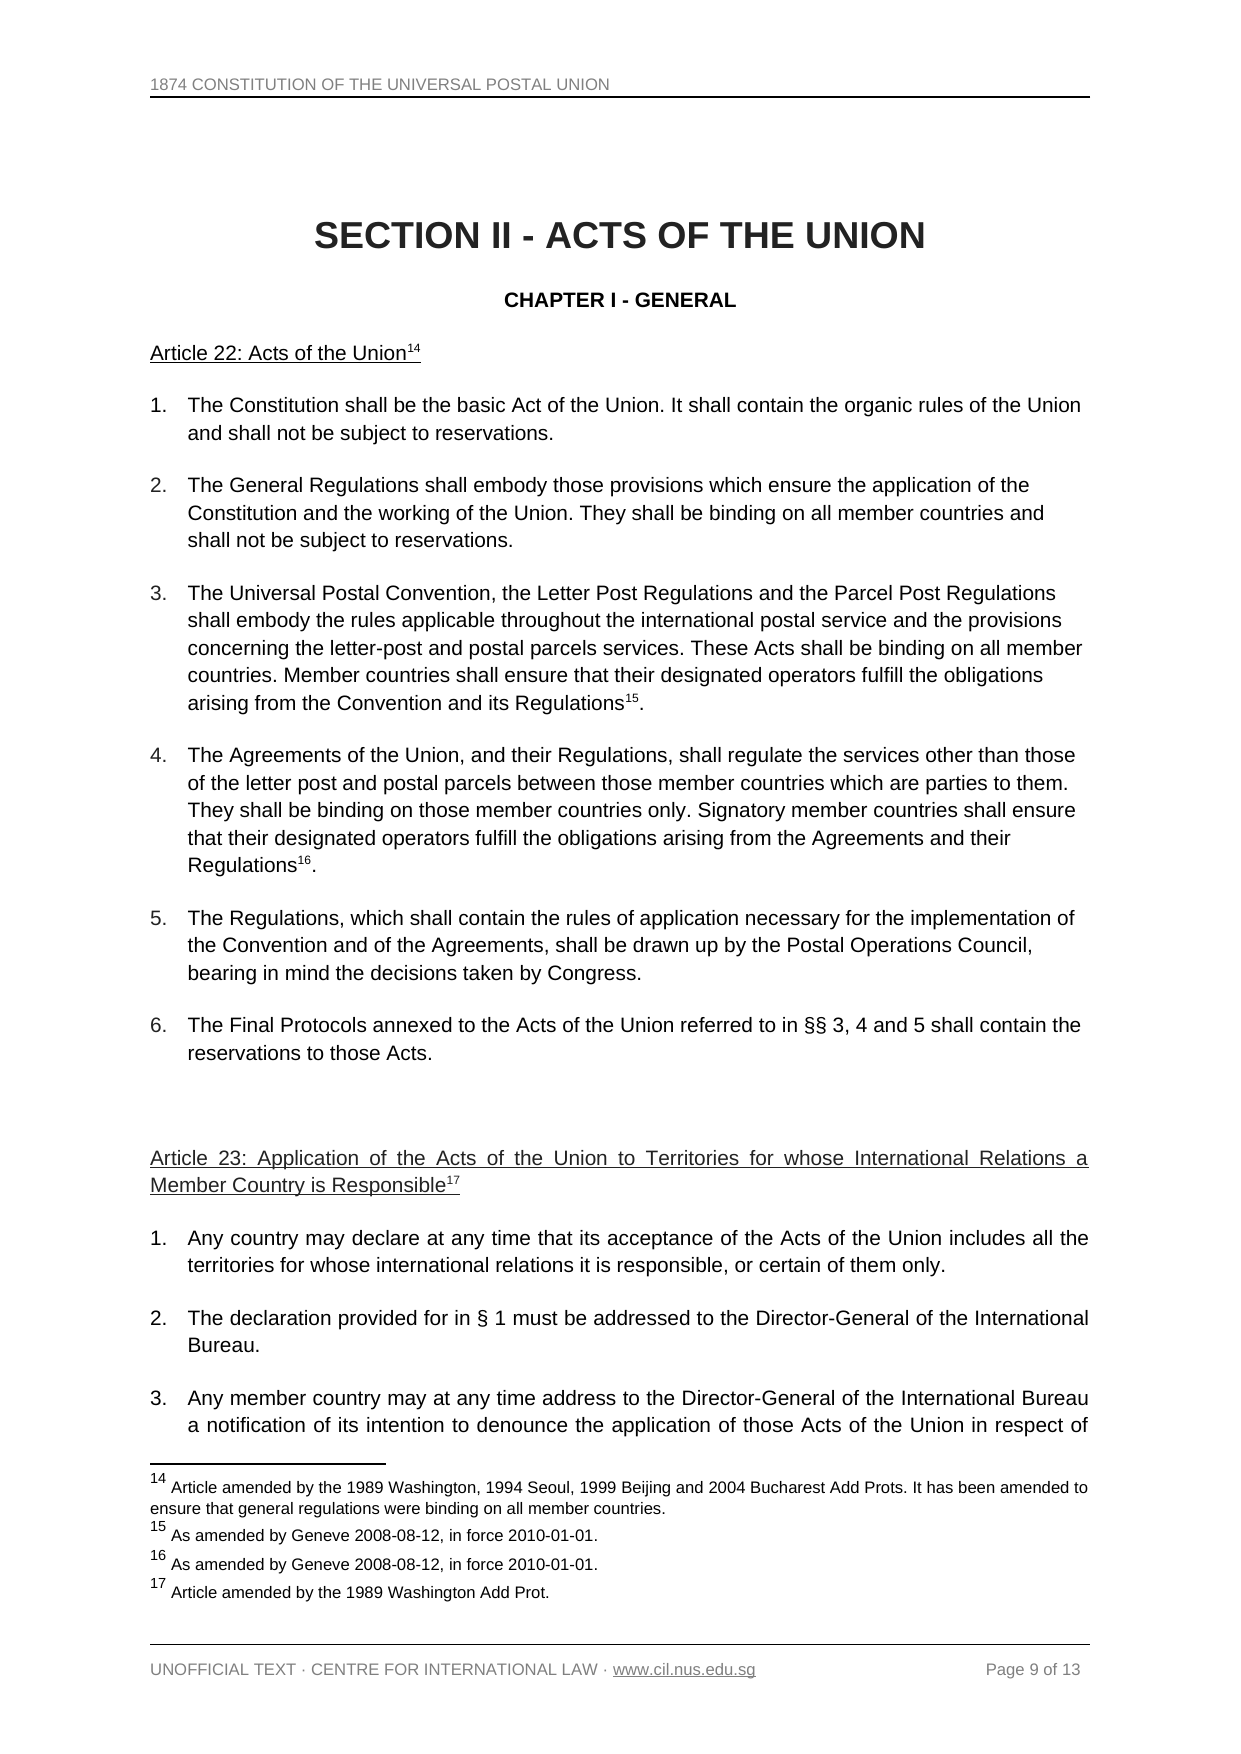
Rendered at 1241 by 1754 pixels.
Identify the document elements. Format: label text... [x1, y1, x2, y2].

list The Regulations, which shall contain the rules of application necessary for the implementation of the Convention and of the Agreements, shall be drawn up by the Postal Operations Council, bearing in mind the decisions taken by Congress. [150, 906, 1090, 984]
text Article 22: Acts of the Union [150, 341, 1090, 364]
list The Constitution shall be the basic Act of the Union. It shall contain the organic rules of the Union and shall not be subject to reservations. [150, 393, 1090, 444]
list The Final Protocols annexed to the Acts of the Union referred to in §§ 3, 4 and 5 shall contain the reservations to those Acts. [150, 1013, 1090, 1064]
subtitle Section II - Acts of the Union [150, 213, 1090, 257]
list The General Regulations shall embody those provisions which ensure the application of the Constitution and the working of the Union. They shall be binding on all member countries and shall not be subject to reservations. [150, 473, 1090, 552]
subtitle Chapter I - General [150, 288, 1090, 312]
list Any country may declare at any time that its acceptance of the Acts of the Union includes all the territories for whose international relations it is responsible, or certain of them only. [150, 1226, 1090, 1277]
list The Agreements of the Union, and their Regulations, shall regulate the services other than those of the letter post and postal parcels between those member countries which are parties to them. They shall be binding on those member countries only. Signatory member countries shall ensure that their designated operators fulfill the obligations arising from the Agreements and their Regulations. [150, 743, 1090, 877]
subtitle Article 23: Application of the Acts of the Union to Territories for whose International Relations a Member Country is Responsible [150, 1146, 1090, 1197]
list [150, 1386, 1090, 1437]
list The Universal Postal Convention, the Letter Post Regulations and the Parcel Post Regulations shall embody the rules applicable throughout the international postal service and the provisions concerning the letter-post and postal parcels services. These Acts shall be binding on all member countries. Member countries shall ensure that their designated operators fulfill the obligations arising from the Convention and its Regulations. [150, 581, 1090, 714]
list The declaration provided for in § 1 must be addressed to the Director-General of the International Bureau. [150, 1306, 1090, 1357]
